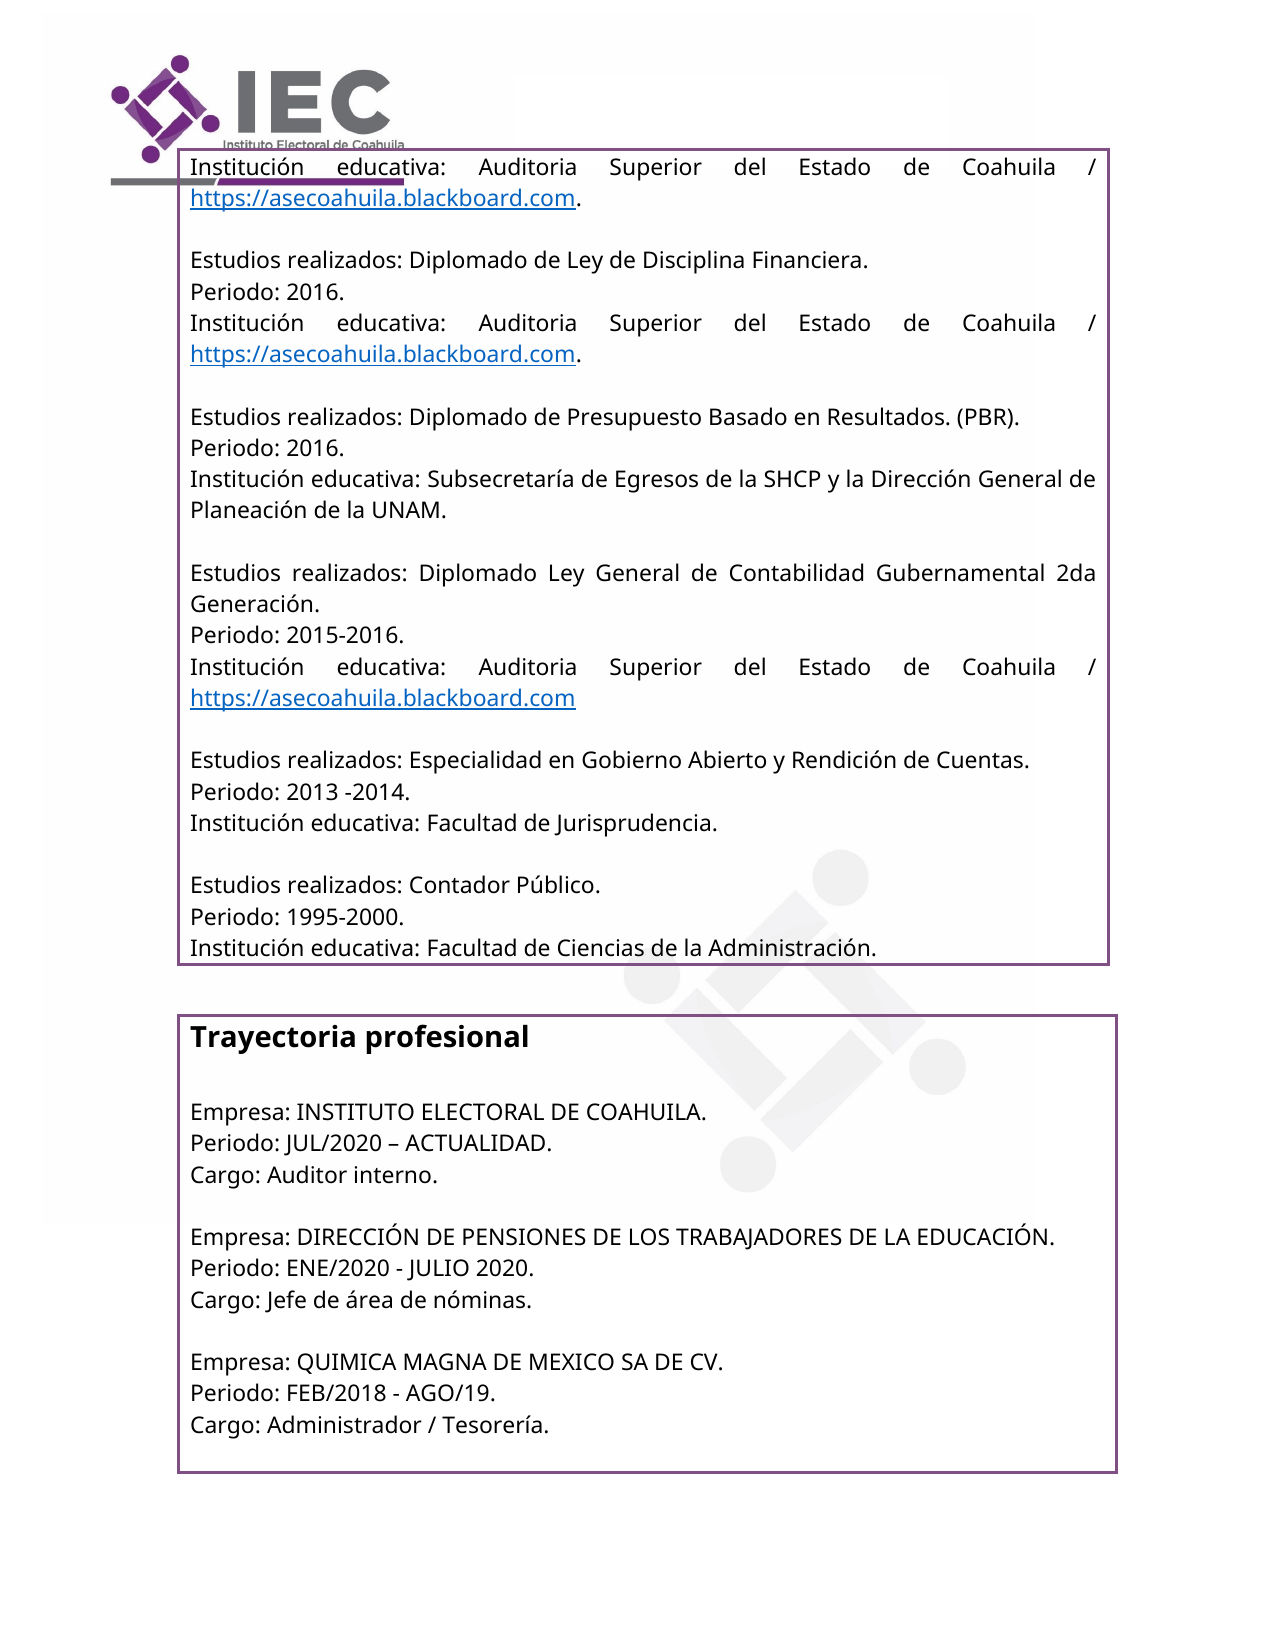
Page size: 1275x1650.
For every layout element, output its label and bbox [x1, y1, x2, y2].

table_header [180, 151, 1107, 963]
table_header [180, 1017, 1115, 1471]
picture [42, 12, 1035, 1225]
